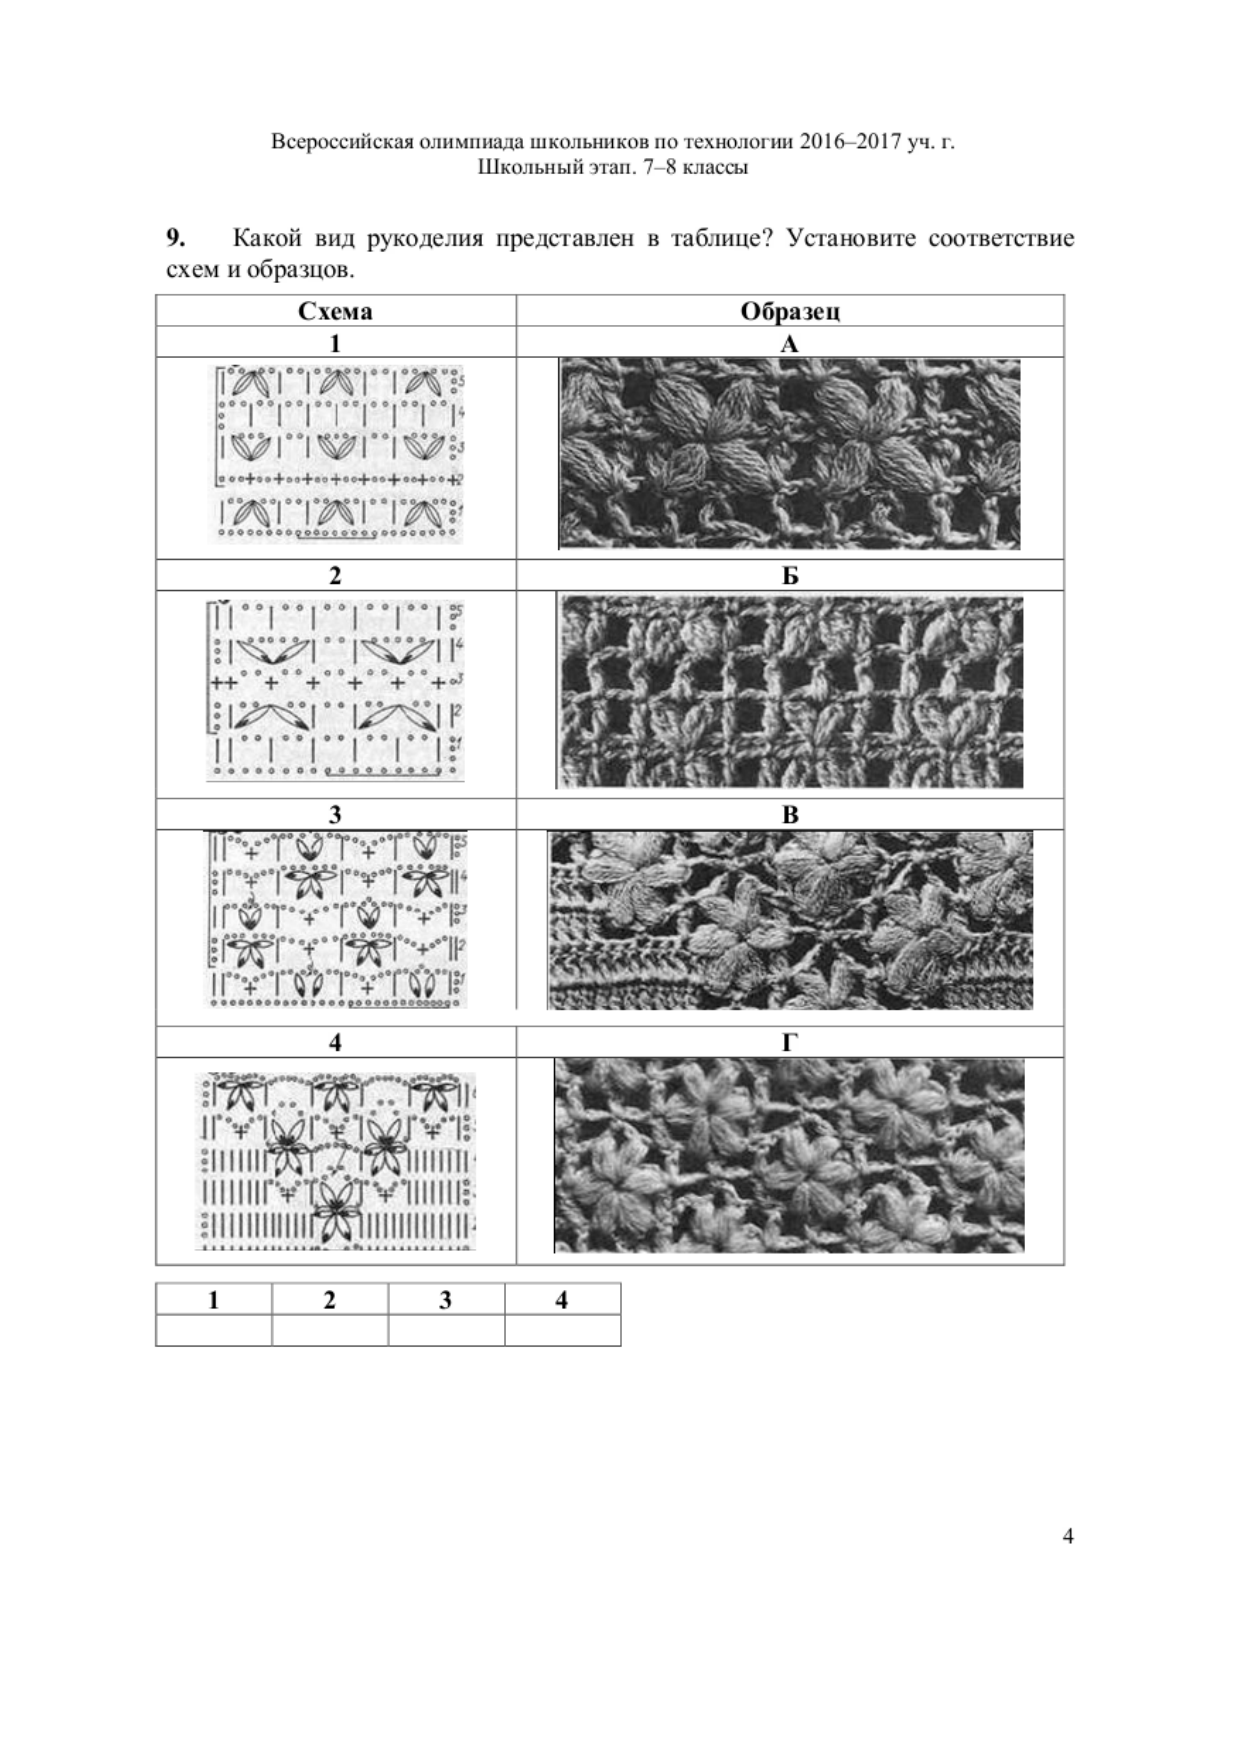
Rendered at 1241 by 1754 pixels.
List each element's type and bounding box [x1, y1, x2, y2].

picture [59, 59, 1182, 1647]
